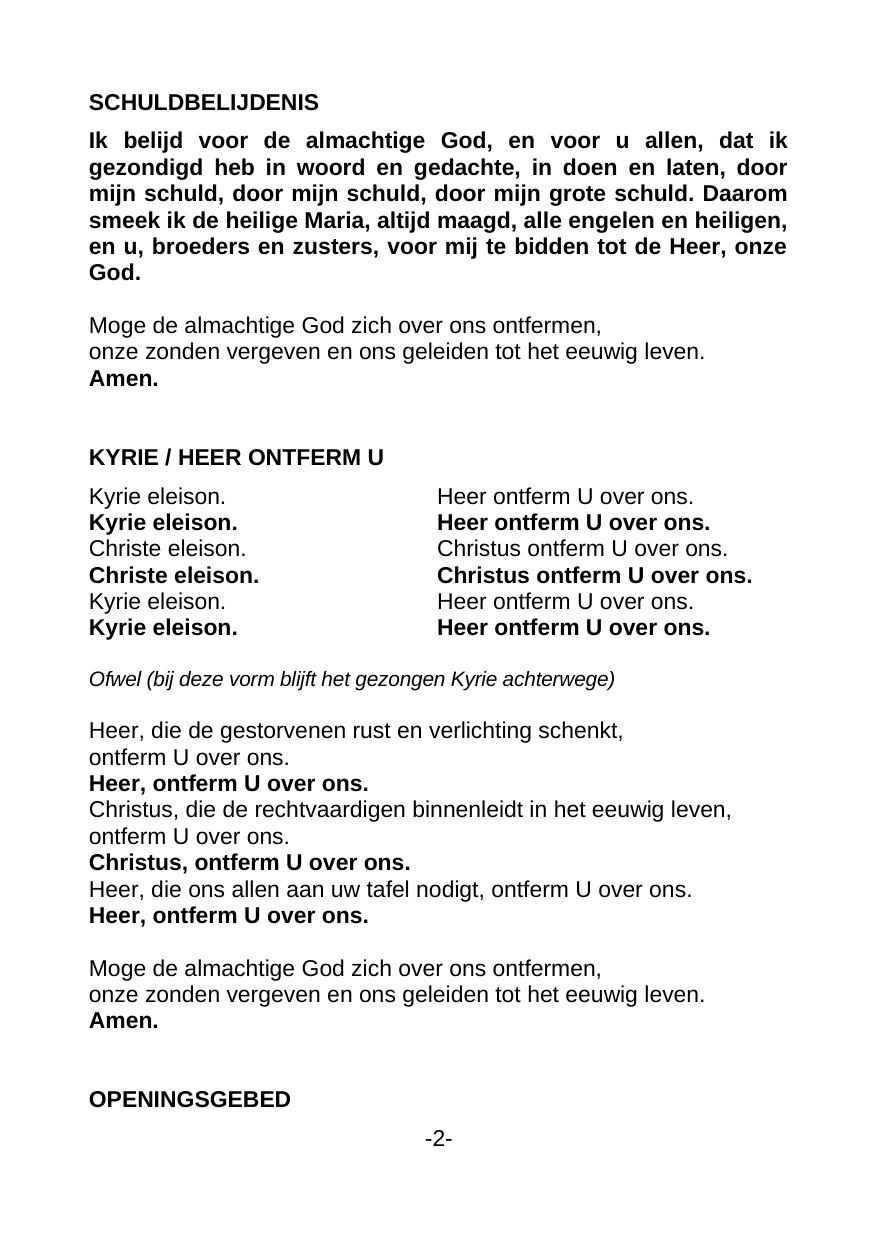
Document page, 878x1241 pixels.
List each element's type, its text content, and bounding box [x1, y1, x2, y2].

text Moge de almachtige God zich over ons ontfermen, [89, 312, 788, 338]
text Heer, die ons allen aan uw tafel nodigt, ontferm U over ons. [89, 876, 788, 902]
text Amen. [89, 365, 788, 391]
text ontferm U over ons. [89, 823, 788, 849]
text Kyrie / heer ontferm U [89, 444, 788, 470]
text ontferm U over ons. [89, 744, 788, 770]
text Moge de almachtige God zich over ons ontfermen, [89, 954, 788, 981]
text Heer, ontferm U over ons. [89, 770, 788, 796]
text Heer, die de gestorvenen rust en verlichting schenkt, [89, 717, 788, 744]
text Heer, ontferm U over ons. [89, 902, 788, 928]
text SCHULDBELIJDENIS [89, 89, 788, 115]
text Ofwel (bij deze vorm blijft het gezongen Kyrie achterwege) [89, 667, 788, 691]
text Amen. [89, 1007, 788, 1034]
table_header Kyrie eleison. Kyrie eleison. Christe eleison. Christe eleison. Kyrie eleison. Kyrie eleison. [89, 483, 437, 641]
text Ik belijd voor de almachtige God, en voor u allen, dat ik gezondigd heb in woord en gedachte, in doen en laten, door mijn schuld, door mijn schuld, door mijn grote schuld. Daarom smeek ik de heilige Maria, altijd maagd, alle engelen en heiligen, en u, broeders en zusters, voor mij te bidden tot de Heer, onze God. [89, 127, 788, 286]
table_header Heer ontferm U over ons. Heer ontferm U over ons. Christus ontferm U over ons. Christus ontferm U over ons. Heer ontferm U over ons. Heer ontferm U over ons. [437, 483, 788, 641]
text onze zonden vergeven en ons geleiden tot het eeuwig leven. [89, 981, 788, 1007]
text Christus, die de rechtvaardigen binnenleidt in het eeuwig leven, [89, 796, 788, 823]
text onze zonden vergeven en ons geleiden tot het eeuwig leven. [89, 338, 788, 365]
text OpeningsGEBED [89, 1086, 788, 1113]
text Christus, ontferm U over ons. [89, 849, 788, 876]
